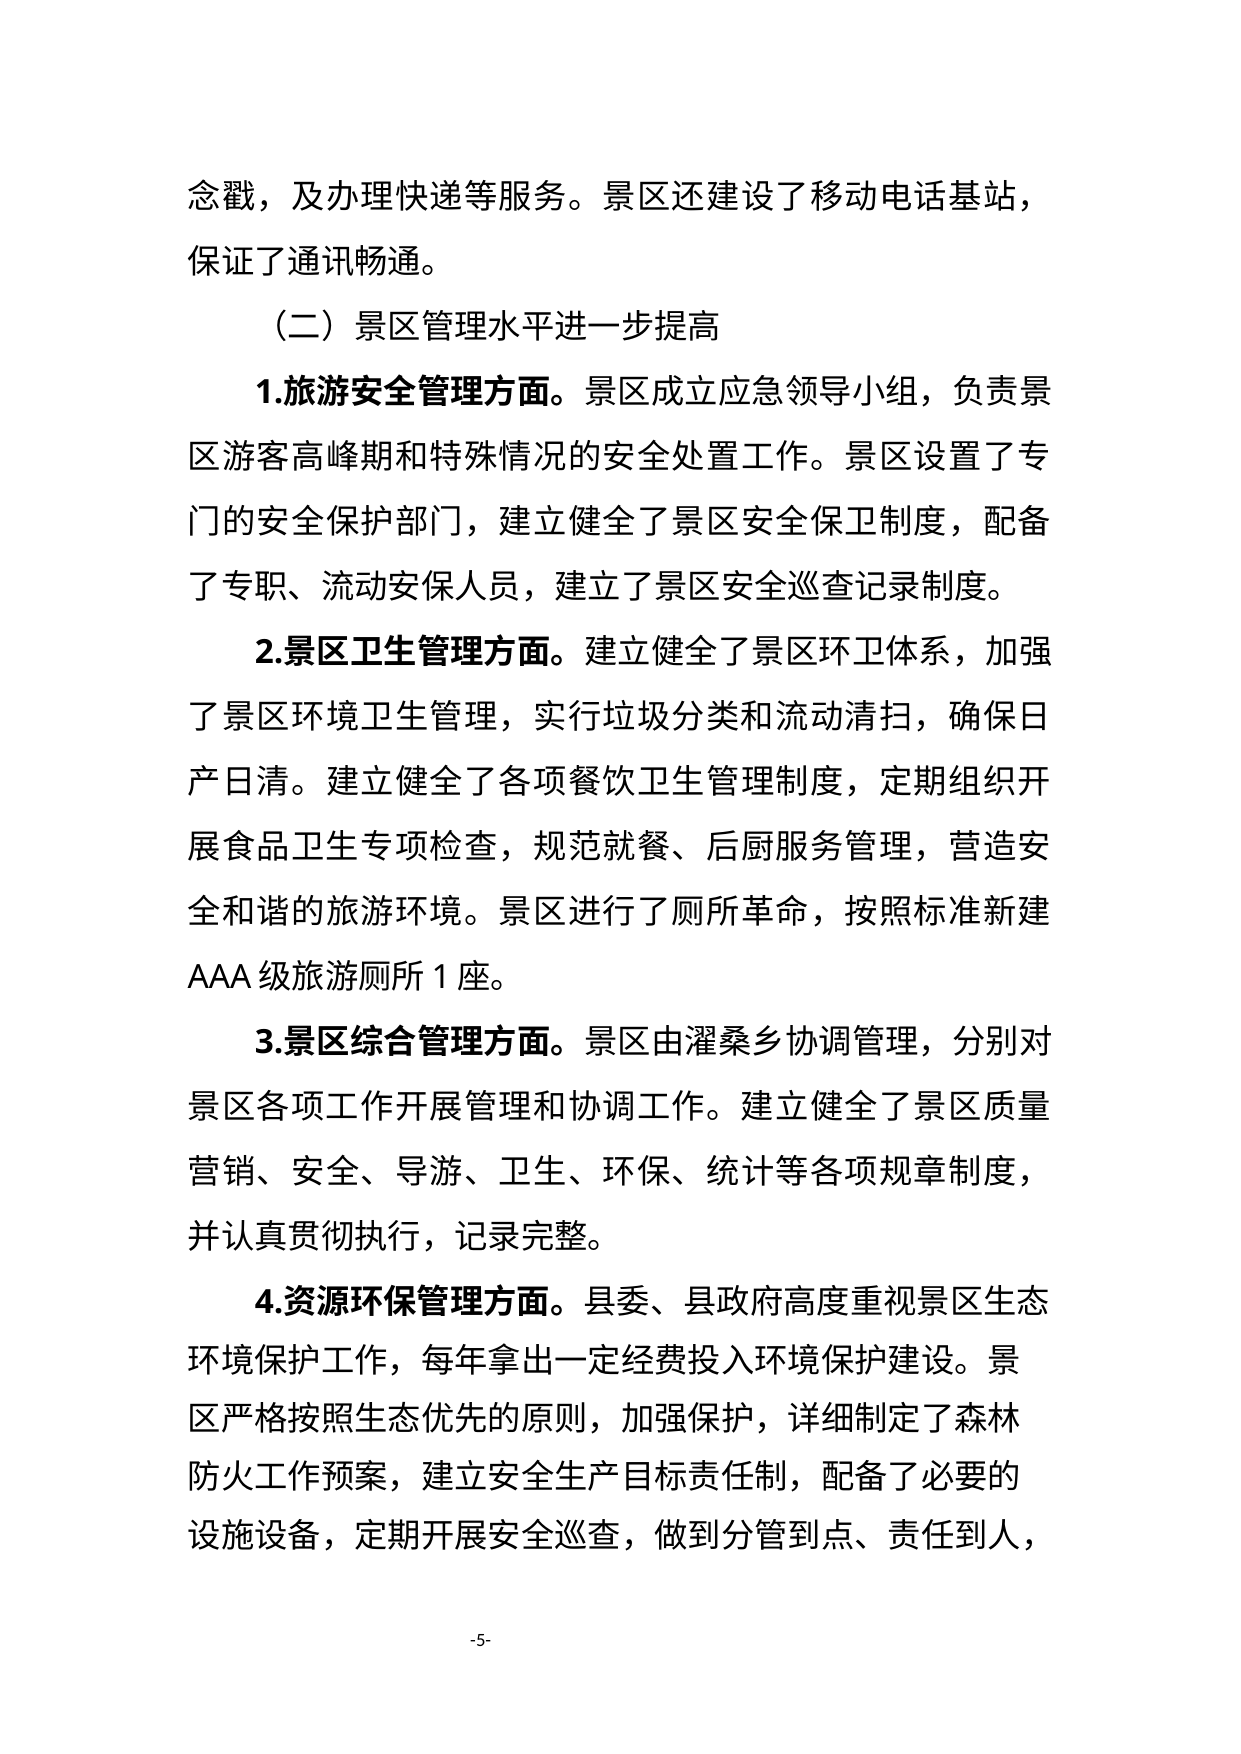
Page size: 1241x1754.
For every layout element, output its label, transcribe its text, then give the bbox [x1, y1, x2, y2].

text （二）景区管理水平进一步提高 [187, 292, 1053, 357]
text 3.景区综合管理方面。景区由濯桑乡协调管理，分别对景区各项工作开展管理和协调工作。建立健全了景区质量、营销、安全、导游、卫生、环保、统计等各项规章制度，并认真贯彻执行，记录完整。 [187, 1007, 1053, 1267]
text 1.旅游安全管理方面。景区成立应急领导小组，负责景区游客高峰期和特殊情况的安全处置工作。景区设置了专门的安全保护部门，建立健全了景区安全保卫制度，配备了专职、流动安保人员，建立了景区安全巡查记录制度。 [187, 357, 1053, 617]
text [187, 162, 1053, 292]
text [187, 1267, 1053, 1559]
text 2.景区卫生管理方面。建立健全了景区环卫体系，加强了景区环境卫生管理，实行垃圾分类和流动清扫，确保日产日清。建立健全了各项餐饮卫生管理制度，定期组织开展食品卫生专项检查，规范就餐、后厨服务管理，营造安全和谐的旅游环境。景区进行了厕所革命，按照标准新建AAA级旅游厕所1座。 [187, 617, 1053, 1007]
